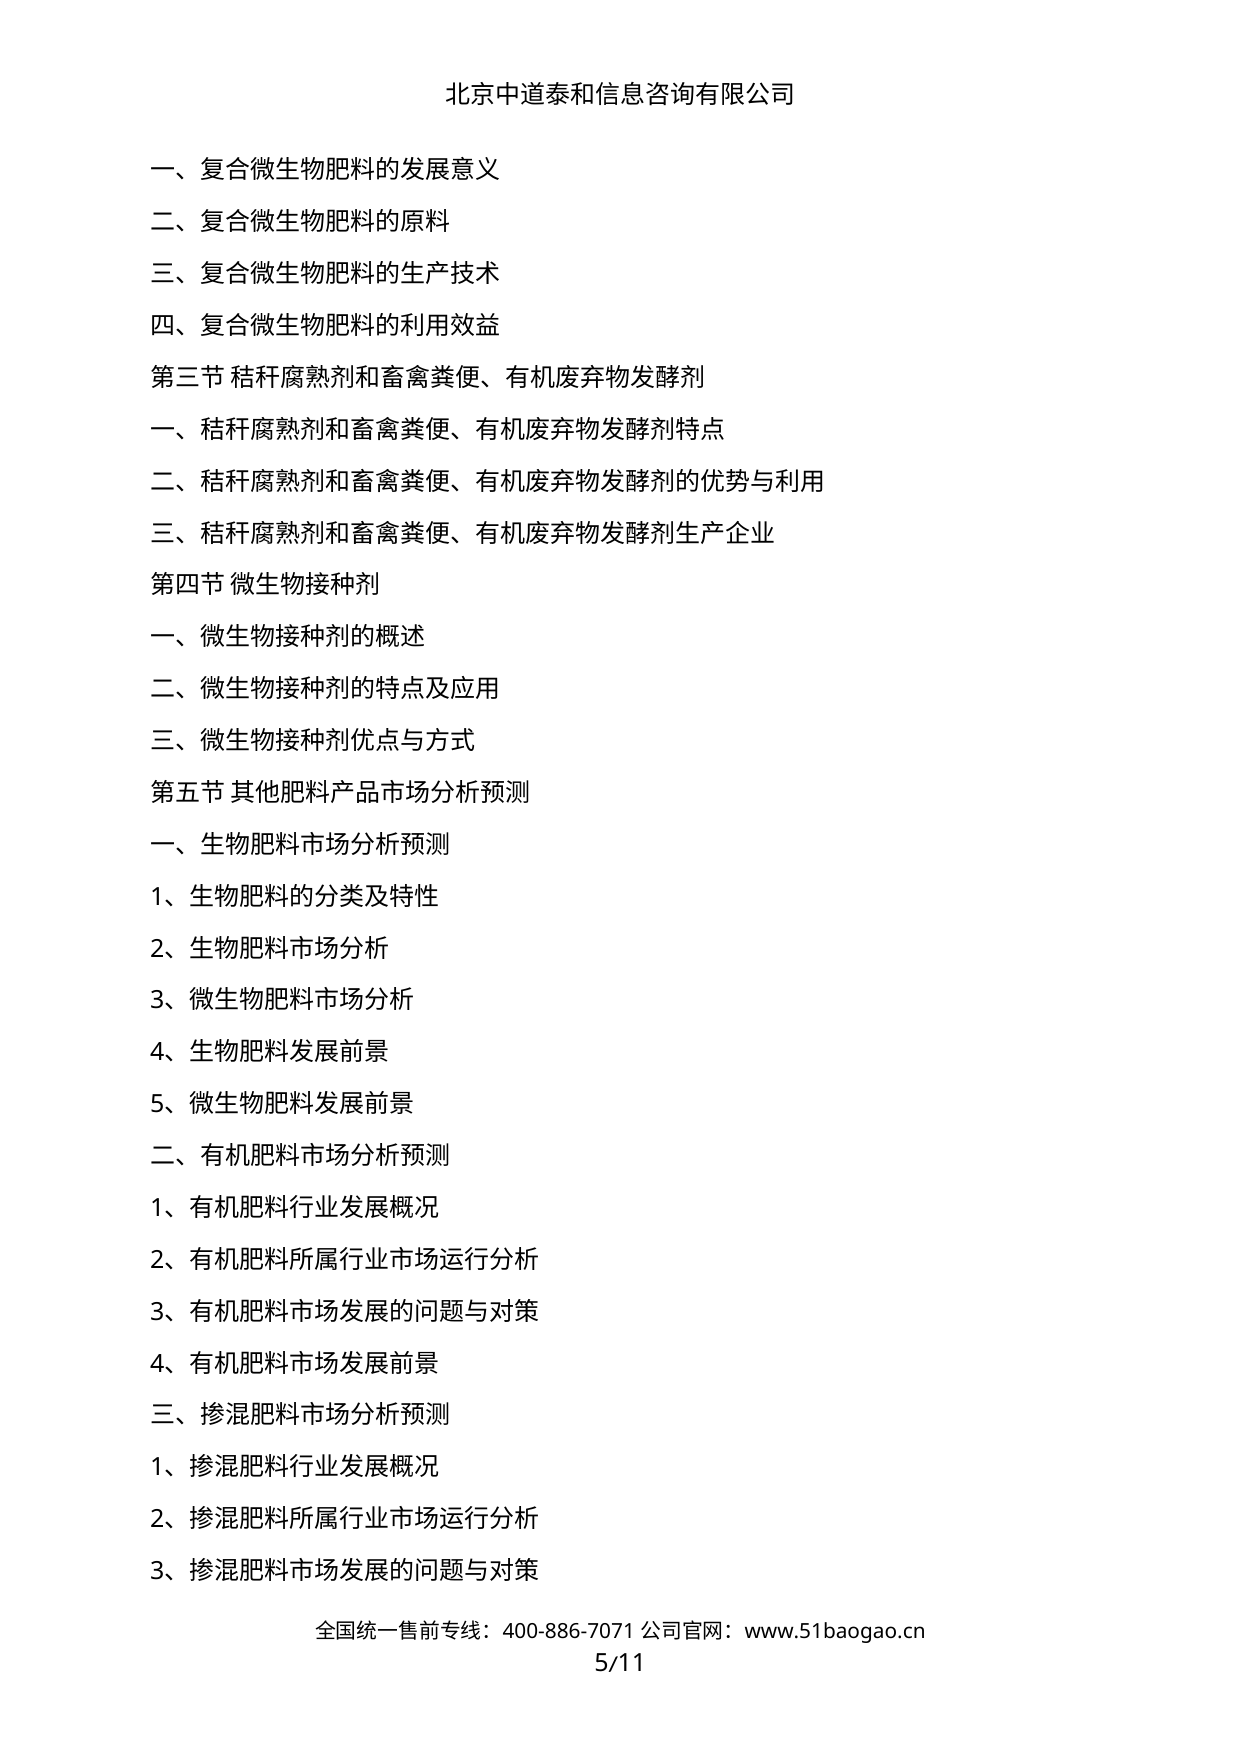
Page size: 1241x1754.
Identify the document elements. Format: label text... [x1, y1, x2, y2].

text 4、有机肥料市场发展前景 [150, 1343, 1090, 1379]
text 四、复合微生物肥料的利用效益 [150, 306, 1090, 342]
text 二、有机肥料市场分析预测 [150, 1136, 1090, 1172]
text 三、微生物接种剂优点与方式 [150, 721, 1090, 757]
text 一、秸秆腐熟剂和畜禽粪便、有机废弃物发酵剂特点 [150, 409, 1090, 446]
text 1、有机肥料行业发展概况 [150, 1187, 1090, 1224]
text 第三节 秸秆腐熟剂和畜禽粪便、有机废弃物发酵剂 [150, 357, 1090, 394]
text 1、生物肥料的分类及特性 [150, 876, 1090, 912]
text 3、有机肥料市场发展的问题与对策 [150, 1291, 1090, 1327]
text 二、复合微生物肥料的原料 [150, 202, 1090, 238]
text 三、复合微生物肥料的生产技术 [150, 254, 1090, 290]
text 第五节 其他肥料产品市场分析预测 [150, 772, 1090, 809]
text 三、秸秆腐熟剂和畜禽粪便、有机废弃物发酵剂生产企业 [150, 513, 1090, 549]
text 第四节 微生物接种剂 [150, 565, 1090, 601]
text 三、掺混肥料市场分析预测 [150, 1395, 1090, 1431]
text 2、有机肥料所属行业市场运行分析 [150, 1239, 1090, 1276]
text 2、掺混肥料所属行业市场运行分析 [150, 1499, 1090, 1535]
text 3、掺混肥料市场发展的问题与对策 [150, 1551, 1090, 1587]
text 二、秸秆腐熟剂和畜禽粪便、有机废弃物发酵剂的优势与利用 [150, 461, 1090, 497]
text 4、生物肥料发展前景 [150, 1032, 1090, 1068]
text 一、微生物接种剂的概述 [150, 617, 1090, 653]
text 一、复合微生物肥料的发展意义 [150, 150, 1090, 186]
text 3、微生物肥料市场分析 [150, 980, 1090, 1016]
text 2、生物肥料市场分析 [150, 928, 1090, 964]
text 一、生物肥料市场分析预测 [150, 824, 1090, 861]
text 二、微生物接种剂的特点及应用 [150, 669, 1090, 705]
text 5、微生物肥料发展前景 [150, 1084, 1090, 1120]
text 1、掺混肥料行业发展概况 [150, 1447, 1090, 1483]
